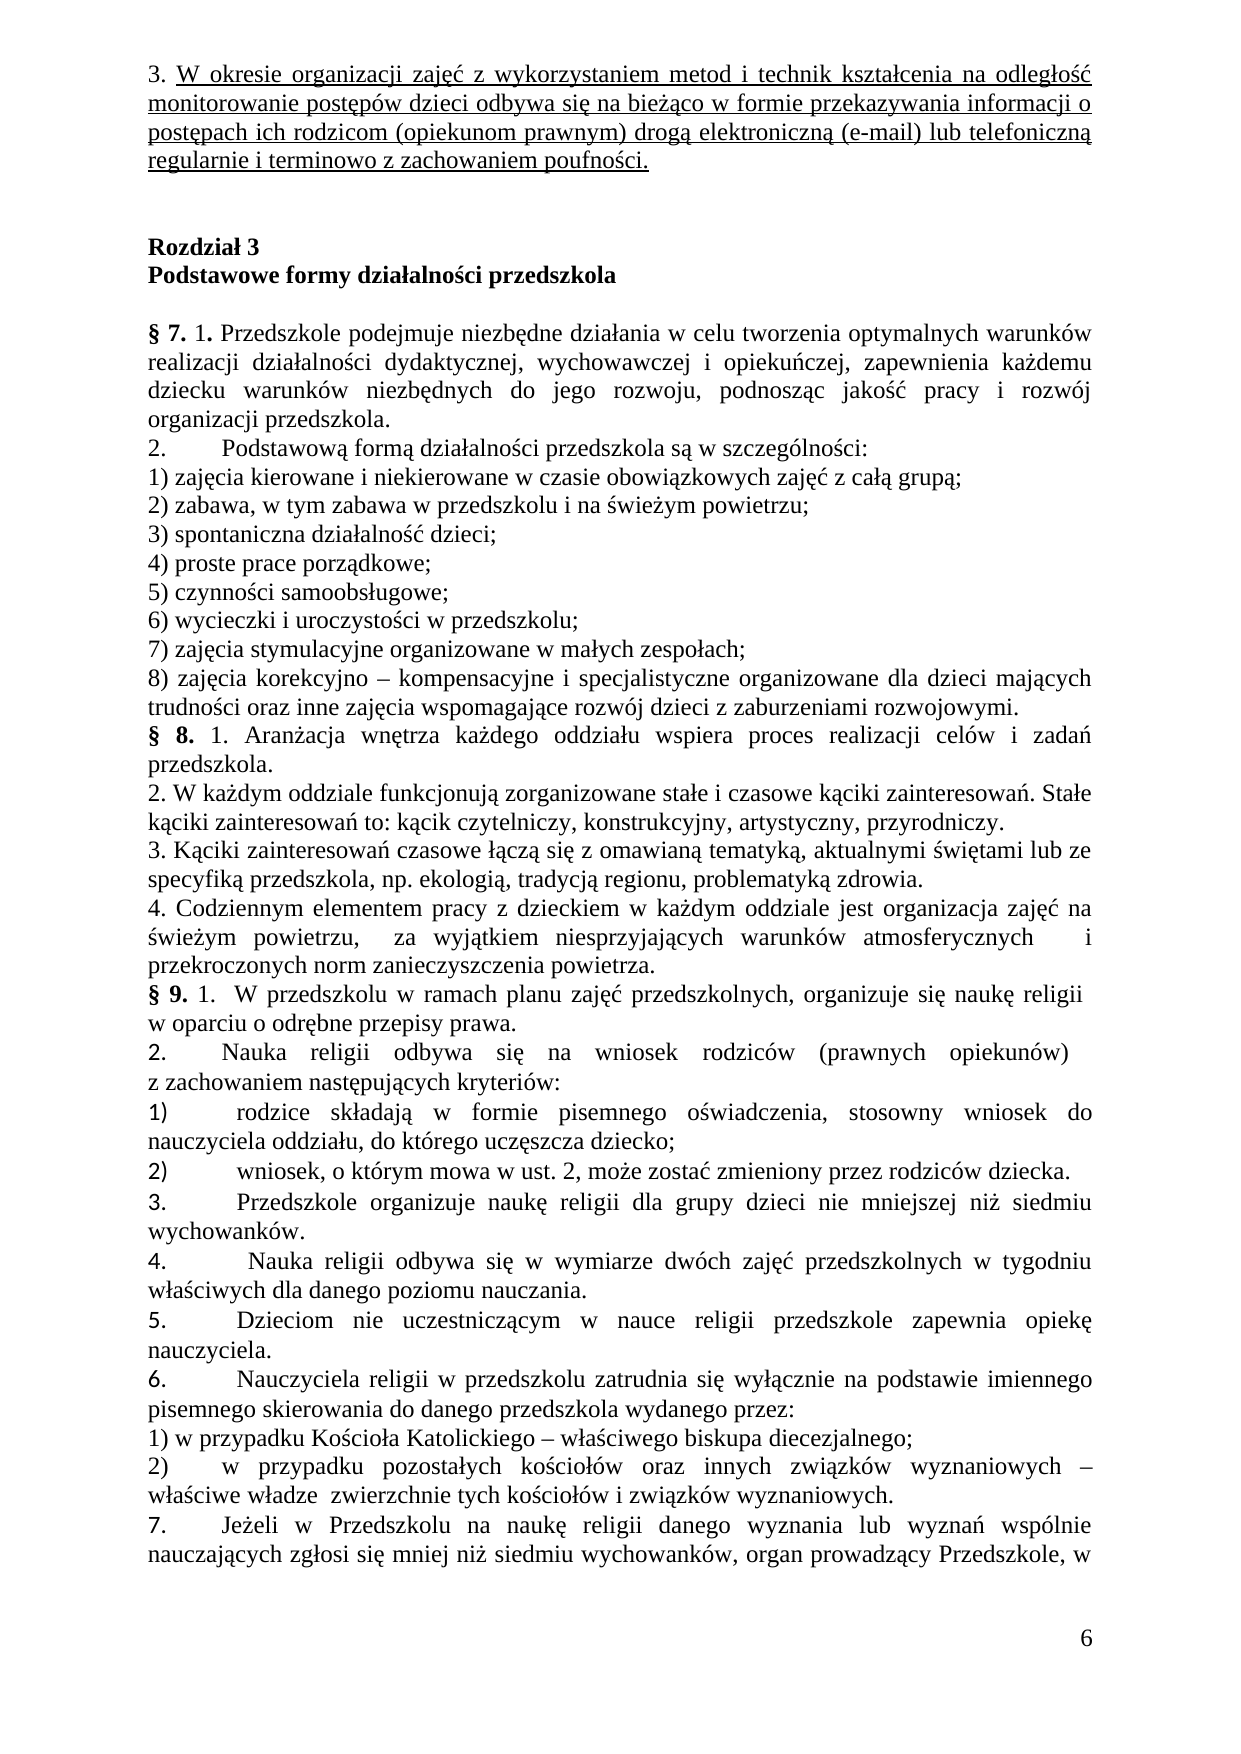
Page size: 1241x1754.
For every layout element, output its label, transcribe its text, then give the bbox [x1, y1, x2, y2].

text 4) proste prace porządkowe; [148, 548, 1092, 577]
list wniosek, o którym mowa w ust. 2, może zostać zmieniony przez rodziców dziecka. [148, 1155, 1092, 1186]
text 4. Codziennym elementem pracy z dzieckiem w każdym oddziale jest organizacja zajęć na świeżym powietrzu, za wyjątkiem niesprzyjających warunków atmosferycznych i przekroczonych norm zanieczyszczenia powietrza. [148, 893, 1092, 979]
text 3. W okresie organizacji zajęć z wykorzystaniem metod i technik kształcenia na odległość monitorowanie postępów dzieci odbywa się na bieżąco w formie przekazywania informacji o postępach ich rodzicom (opiekunom prawnym) drogą elektroniczną (e-mail) lub telefoniczną regularnie i terminowo z zachowaniem poufności. [148, 143, 1092, 174]
text 2. W każdym oddziale funkcjonują zorganizowane stałe i czasowe kąciki zainteresowań. Stałe kąciki zainteresowań to: kącik czytelniczy, konstrukcyjny, artystyczny, przyrodniczy. [148, 778, 1092, 835]
list Dzieciom nie uczestniczącym w nauce religii przedszkole zapewnia opiekę nauczyciela. [148, 1304, 1092, 1363]
text § 9. 1. W przedszkolu w ramach planu zajęć przedszkolnych, organizuje się naukę religii w oparciu o odrębne przepisy prawa. [148, 979, 1092, 1037]
list Nauka religii odbywa się na wniosek rodziców (prawnych opiekunów) z zachowaniem następujących kryteriów: [148, 1037, 1092, 1096]
text Podstawowe formy działalności przedszkola [148, 260, 1092, 289]
text 3. Kąciki zainteresowań czasowe łączą się z omawianą tematyką, aktualnymi świętami lub ze specyfiką przedszkola, np. ekologią, tradycją regionu, problematyką zdrowia. [148, 835, 1092, 893]
text 3) spontaniczna działalność dzieci; [148, 519, 1092, 548]
text 2. Podstawową formą działalności przedszkola są w szczególności: [148, 433, 1092, 462]
list Nauka religii odbywa się w wymiarze dwóch zajęć przedszkolnych w tygodniu właściwych dla danego poziomu nauczania. [148, 1245, 1092, 1304]
text 5) czynności samoobsługowe; [148, 577, 1092, 605]
text 8) zajęcia korekcyjno – kompensacyjne i specjalistyczne organizowane dla dzieci mających trudności oraz inne zajęcia wspomagające rozwój dzieci z zaburzeniami rozwojowymi. [148, 663, 1092, 720]
text 6) wycieczki i uroczystości w przedszkolu; [148, 605, 1092, 634]
text 7) zajęcia stymulacyjne organizowane w małych zespołach; [148, 634, 1092, 663]
text 3. W okresie organizacji zajęć z wykorzystaniem metod i technik kształcenia na odległość monitorowanie postępów dzieci odbywa się na bieżąco w formie przekazywania informacji o postępach ich rodzicom (opiekunom prawnym) drogą elektroniczną (e-mail) lub telefoniczną regularnie i terminowo z zachowaniem poufności. [148, 59, 1092, 113]
text 2) zabawa, w tym zabawa w przedszkolu i na świeżym powietrzu; [148, 490, 1092, 519]
list Przedszkole organizuje naukę religii dla grupy dzieci nie mniejszej niż siedmiu wychowanków. [148, 1186, 1092, 1245]
text 1) zajęcia kierowane i niekierowane w czasie obowiązkowych zajęć z całą grupą; [148, 462, 1092, 490]
text Rozdział 3 [148, 232, 1092, 260]
text 2) w przypadku pozostałych kościołów oraz innych związków wyznaniowych – właściwe władze zwierzchnie tych kościołów i związków wyznaniowych. [148, 1451, 1092, 1509]
text 3. W okresie organizacji zajęć z wykorzystaniem metod i technik kształcenia na odległość monitorowanie postępów dzieci odbywa się na bieżąco w formie przekazywania informacji o postępach ich rodzicom (opiekunom prawnym) drogą elektroniczną (e-mail) lub telefoniczną regularnie i terminowo z zachowaniem poufności. [148, 114, 1092, 142]
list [148, 1509, 1092, 1568]
list rodzice składają w formie pisemnego oświadczenia, stosowny wniosek do nauczyciela oddziału, do którego uczęszcza dziecko; [148, 1096, 1092, 1155]
text § 7. 1. Przedszkole podejmuje niezbędne działania w celu tworzenia optymalnych warunków realizacji działalności dydaktycznej, wychowawczej i opiekuńczej, zapewnienia każdemu dziecku warunków niezbędnych do jego rozwoju, podnosząc jakość pracy i rozwój organizacji przedszkola. [148, 318, 1092, 433]
text § 8. 1. Aranżacja wnętrza każdego oddziału wspiera proces realizacji celów i zadań przedszkola. [148, 720, 1092, 778]
list Nauczyciela religii w przedszkolu zatrudnia się wyłącznie na podstawie imiennego pisemnego skierowania do danego przedszkola wydanego przez: [148, 1363, 1092, 1423]
text 1) w przypadku Kościoła Katolickiego – właściwego biskupa diecezjalnego; [148, 1423, 1092, 1451]
